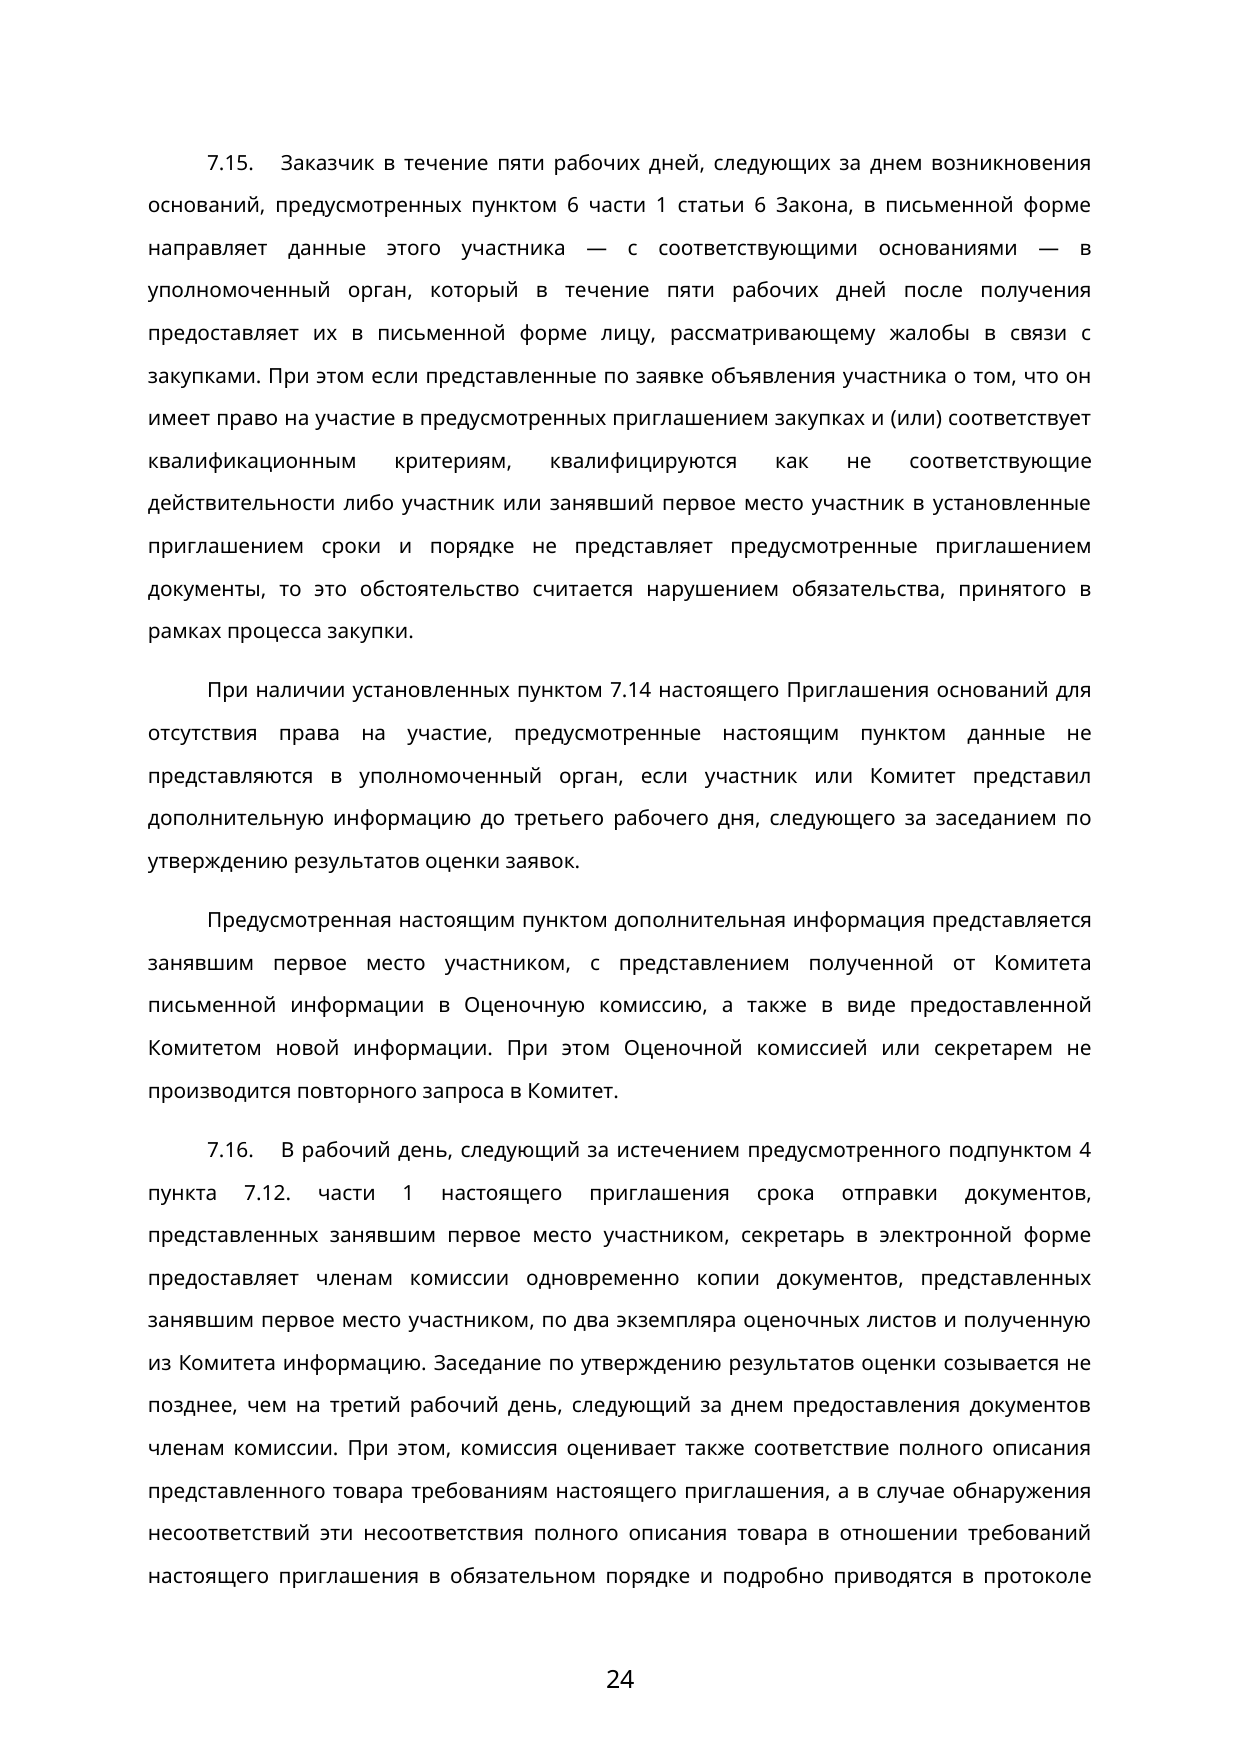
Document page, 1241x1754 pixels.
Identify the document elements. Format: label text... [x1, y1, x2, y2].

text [148, 1135, 1092, 1589]
text 7.15. Заказчик в течение пяти рабочих дней, следующих за днем возникновения оснований, предусмотренных пунктом 6 части 1 статьи 6 Закона, в письменной форме направляет данные этого участника — с соответствующими основаниями — в уполномоченный орган, который в течение пяти рабочих дней после получения предоставляет их в письменной форме лицу, рассматривающему жалобы в связи с закупками. При этом если представленные по заявке объявления участника о том, что он имеет право на участие в предусмотренных приглашением закупках и (или) соответствует квалификационным критериям, квалифицируются как не соответствующие действительности либо участник или занявший первое место участник в установленные приглашением сроки и порядке не представляет предусмотренные приглашением документы, то это обстоятельство считается нарушением обязательства, принятого в рамках процесса закупки. [148, 148, 1092, 645]
text При наличии установленных пунктом 7.14 настоящего Приглашения оснований для отсутствия права на участие, предусмотренные настоящим пунктом данные не представляются в уполномоченный орган, если участник или Комитет представил дополнительную информацию до третьего рабочего дня, следующего за заседанием по утверждению результатов оценки заявок. [148, 676, 1092, 874]
text Предусмотренная настоящим пунктом дополнительная информация представляется занявшим первое место участником, с представлением полученной от Комитета письменной информации в Оценочную комиссию, а также в виде предоставленной Комитетом новой информации. При этом Оценочной комиссией или секретарем не производится повторного запроса в Комитет. [148, 905, 1092, 1104]
